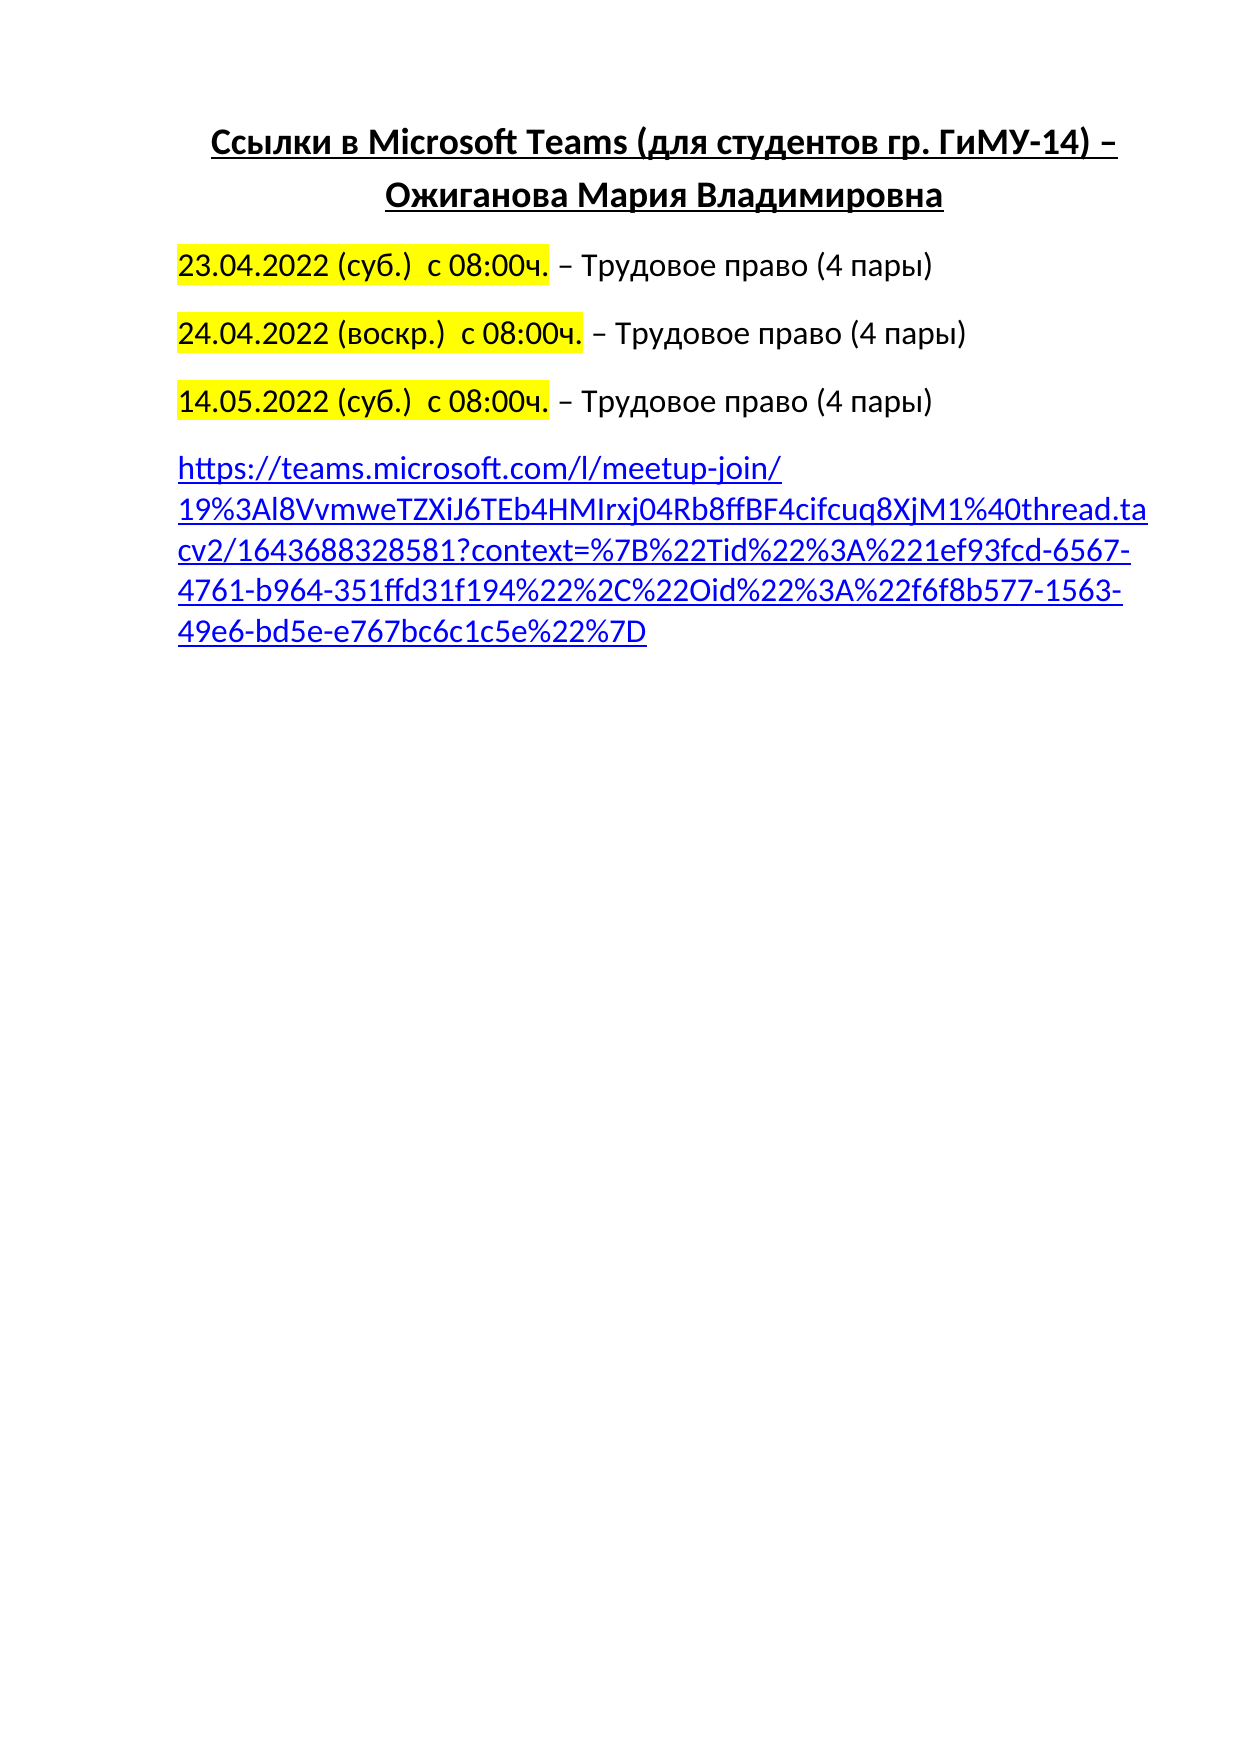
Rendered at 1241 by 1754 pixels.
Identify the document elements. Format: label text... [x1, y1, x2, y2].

text 24.04.2022 (воскр.) с 08:00ч. – Трудовое право (4 пары) [583, 312, 1152, 353]
text Ccылки в Microsoft Teams (для студентов гр. ГиМУ-14) – Ожиганова Мария Владимировна [177, 118, 1152, 217]
text 23.04.2022 (суб.) с 08:00ч. – Трудовое право (4 пары) [549, 244, 1152, 285]
text 14.05.2022 (суб.) с 08:00ч. – Трудовое право (4 пары) [177, 379, 1152, 420]
